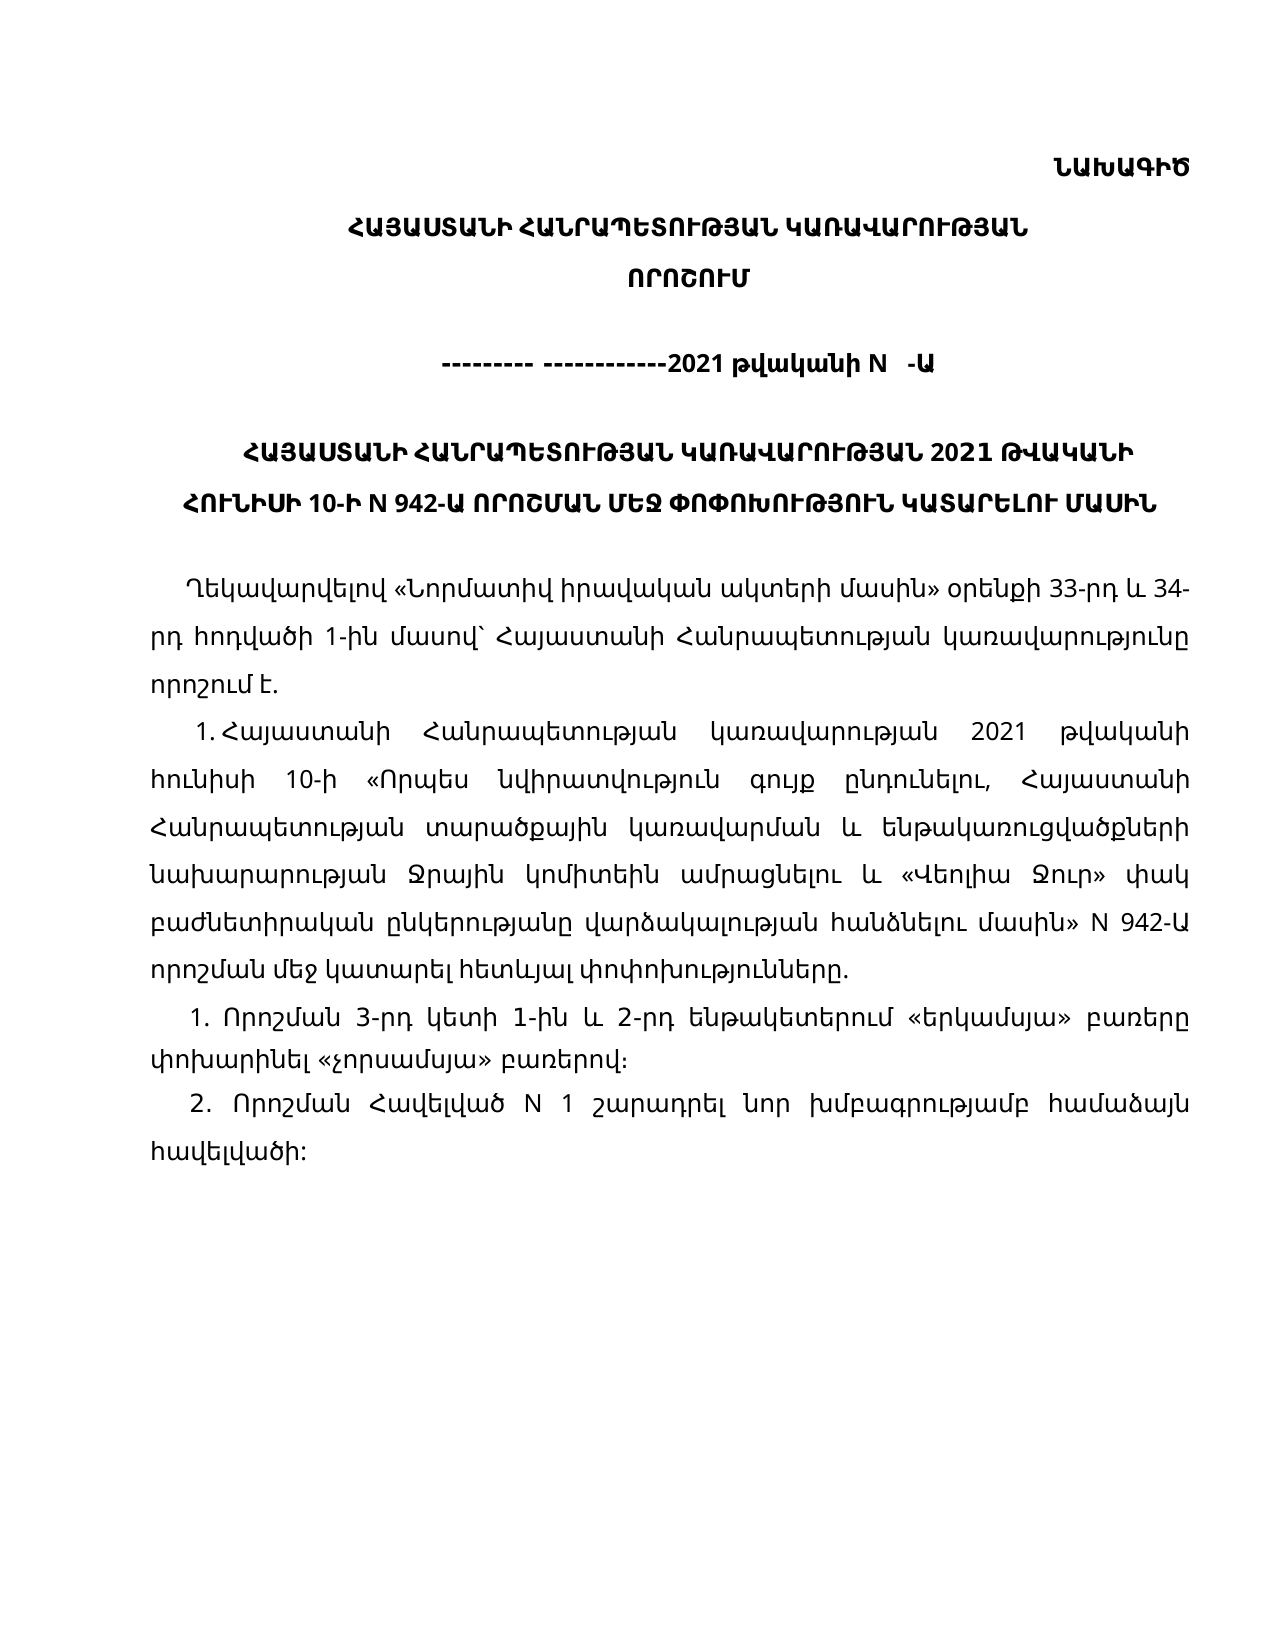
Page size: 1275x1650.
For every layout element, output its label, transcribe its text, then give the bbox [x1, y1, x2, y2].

text 1. Որոշման 3-րդ կետի 1-ին և 2-րդ ենթակետերում «երկամսյա» բառերը փոխարինել «չորսամսյա» բառերով։ [150, 999, 1191, 1074]
text ՈՐՈՇՈՒՄ [150, 261, 1191, 295]
text Ղեկավարվելով «Նորմատիվ իրավական ակտերի մասին» օրենքի 33-րդ և 34-րդ հոդվածի 1-ին մասով` Հայաստանի Հանրապետության կառավարությունը որոշում է. [150, 571, 1191, 700]
text ՀԱՅԱՍՏԱՆԻ ՀԱՆՐԱՊԵՏՈՒԹՅԱՆ ԿԱՌԱՎԱՐՈՒԹՅԱՆ 2021 ԹՎԱԿԱՆԻ ՀՈՒՆԻՍԻ 10-Ի N 942-Ա ՈՐՈՇՄԱՆ ՄԵՋ ՓՈՓՈԽՈՒԹՅՈՒՆ ԿԱՏԱՐԵԼՈՒ ՄԱՍԻՆ [150, 435, 1191, 520]
text 1. Հայաստանի Հանրապետության կառավարության 2021 թվականի հունիսի 10-ի «Որպես նվիրատվություն գույք ընդունելու, Հայաստանի Հանրապետության տարածքային կառավարման և ենթակառուցվածքների նախարարության Ջրային կոմիտեին ամրացնելու և «Վեոլիա Ջուր» փակ բաժնետիրական ընկերությանը վարձակալության հանձնելու մասին» N 942-Ա որոշման մեջ կատարել հետևյալ փոփոխությունները. [150, 714, 1191, 986]
text 2. Որոշման Հավելված N 1 շարադրել նոր խմբագրությամբ համաձայն հավելվածի: [150, 1086, 1191, 1168]
text ՆԱԽԱԳԻԾ [150, 150, 1191, 184]
text ՀԱՅԱՍՏԱՆԻ ՀԱՆՐԱՊԵՏՈՒԹՅԱՆ ԿԱՌԱՎԱՐՈՒԹՅԱՆ [150, 209, 1191, 244]
text --------- ------------2021 թվականի N -Ա [150, 346, 1191, 380]
